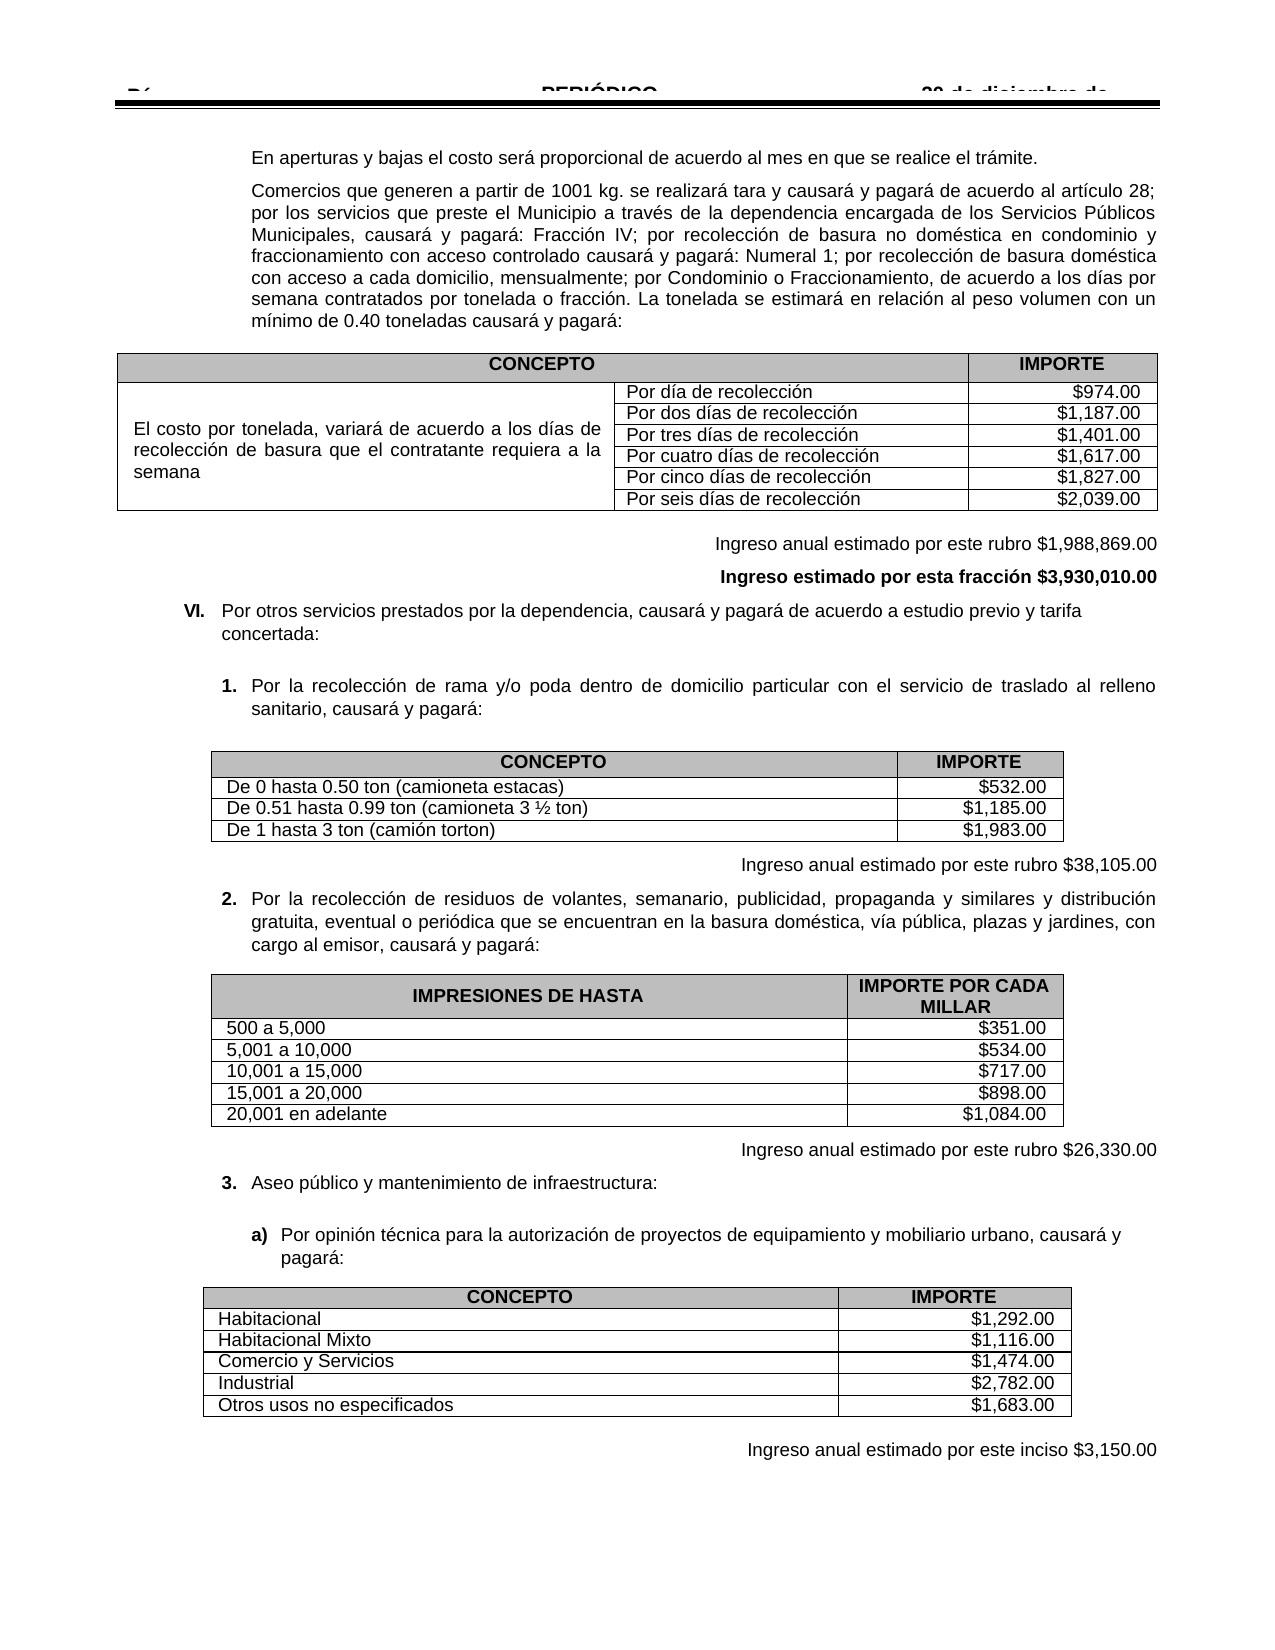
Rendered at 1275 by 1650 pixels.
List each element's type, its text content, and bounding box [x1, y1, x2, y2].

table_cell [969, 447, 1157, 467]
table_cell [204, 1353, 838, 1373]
text Ingreso anual estimado por este rubro $38,105.00 [96, 854, 1157, 876]
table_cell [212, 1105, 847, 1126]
list Aseo público y mantenimiento de infraestructura: [221, 1172, 1183, 1193]
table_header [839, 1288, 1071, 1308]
text Ingreso anual estimado por este rubro $26,330.00 [741, 1138, 1183, 1160]
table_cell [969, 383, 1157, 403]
list Por opinión técnica para la autorización de proyectos de equipamiento y mobiliario urbano, causará y pagará: [251, 1224, 1156, 1268]
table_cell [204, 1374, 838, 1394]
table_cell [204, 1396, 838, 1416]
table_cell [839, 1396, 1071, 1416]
text Comercios que generen a partir de 1001 kg. se realizará tara y causará y pagará de acuerdo al artículo 28; por los servicios que preste el Municipio a través de la dependencia encargada de los Servicios Públicos Municipales, causará y pagará: Fracción IV; por recolección de basura no doméstica en condominio y fraccionamiento con acceso controlado causará y pagará: Numeral 1; por recolección de basura doméstica con acceso a cada domicilio, mensualmente; por Condominio o Fraccionamiento, de acuerdo a los días por semana contratados por tonelada o fracción. La tonelada se estimará en relación al peso volumen con un mínimo de 0.40 toneladas causará y pagará: [251, 180, 1157, 331]
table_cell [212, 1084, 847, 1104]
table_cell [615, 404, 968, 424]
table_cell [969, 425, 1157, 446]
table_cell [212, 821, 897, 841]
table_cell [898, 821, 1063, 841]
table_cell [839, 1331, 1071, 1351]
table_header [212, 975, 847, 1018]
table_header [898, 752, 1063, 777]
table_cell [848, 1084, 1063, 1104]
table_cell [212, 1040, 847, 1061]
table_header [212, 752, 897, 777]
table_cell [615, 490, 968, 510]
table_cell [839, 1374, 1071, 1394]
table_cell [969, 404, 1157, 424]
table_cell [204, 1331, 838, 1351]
list Por otros servicios prestados por la dependencia, causará y pagará de acuerdo a estudio previo y tarifa concertada: [184, 600, 1156, 644]
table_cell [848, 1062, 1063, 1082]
subtitle Ingreso estimado por esta fracción $3,930,010.00 [96, 566, 1157, 588]
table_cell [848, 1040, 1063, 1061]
text Ingreso anual estimado por este inciso $3,150.00 [747, 1438, 1183, 1460]
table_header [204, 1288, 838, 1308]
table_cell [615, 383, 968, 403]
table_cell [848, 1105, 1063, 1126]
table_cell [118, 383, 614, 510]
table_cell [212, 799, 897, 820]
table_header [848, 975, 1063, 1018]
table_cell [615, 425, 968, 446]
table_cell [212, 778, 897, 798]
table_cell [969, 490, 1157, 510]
text En aperturas y bajas el costo será proporcional de acuerdo al mes en que se realice el trámite. [251, 147, 1183, 168]
list Por la recolección de rama y/o poda dentro de domicilio particular con el servicio de traslado al relleno sanitario, causará y pagará: [221, 675, 1157, 719]
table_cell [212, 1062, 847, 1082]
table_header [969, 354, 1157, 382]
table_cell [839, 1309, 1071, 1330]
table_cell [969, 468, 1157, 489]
list Por la recolección de residuos de volantes, semanario, publicidad, propaganda y similares y distribución gratuita, eventual o periódica que se encuentran en la basura doméstica, vía pública, plazas y jardines, con cargo al emisor, causará y pagará: [221, 887, 1156, 956]
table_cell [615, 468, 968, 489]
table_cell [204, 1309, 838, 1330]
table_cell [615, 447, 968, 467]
text Ingreso anual estimado por este rubro $1,988,869.00 [96, 533, 1157, 554]
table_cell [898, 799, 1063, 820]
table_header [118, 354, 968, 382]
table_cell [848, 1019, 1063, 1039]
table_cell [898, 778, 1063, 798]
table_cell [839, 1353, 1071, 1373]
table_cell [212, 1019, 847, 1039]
